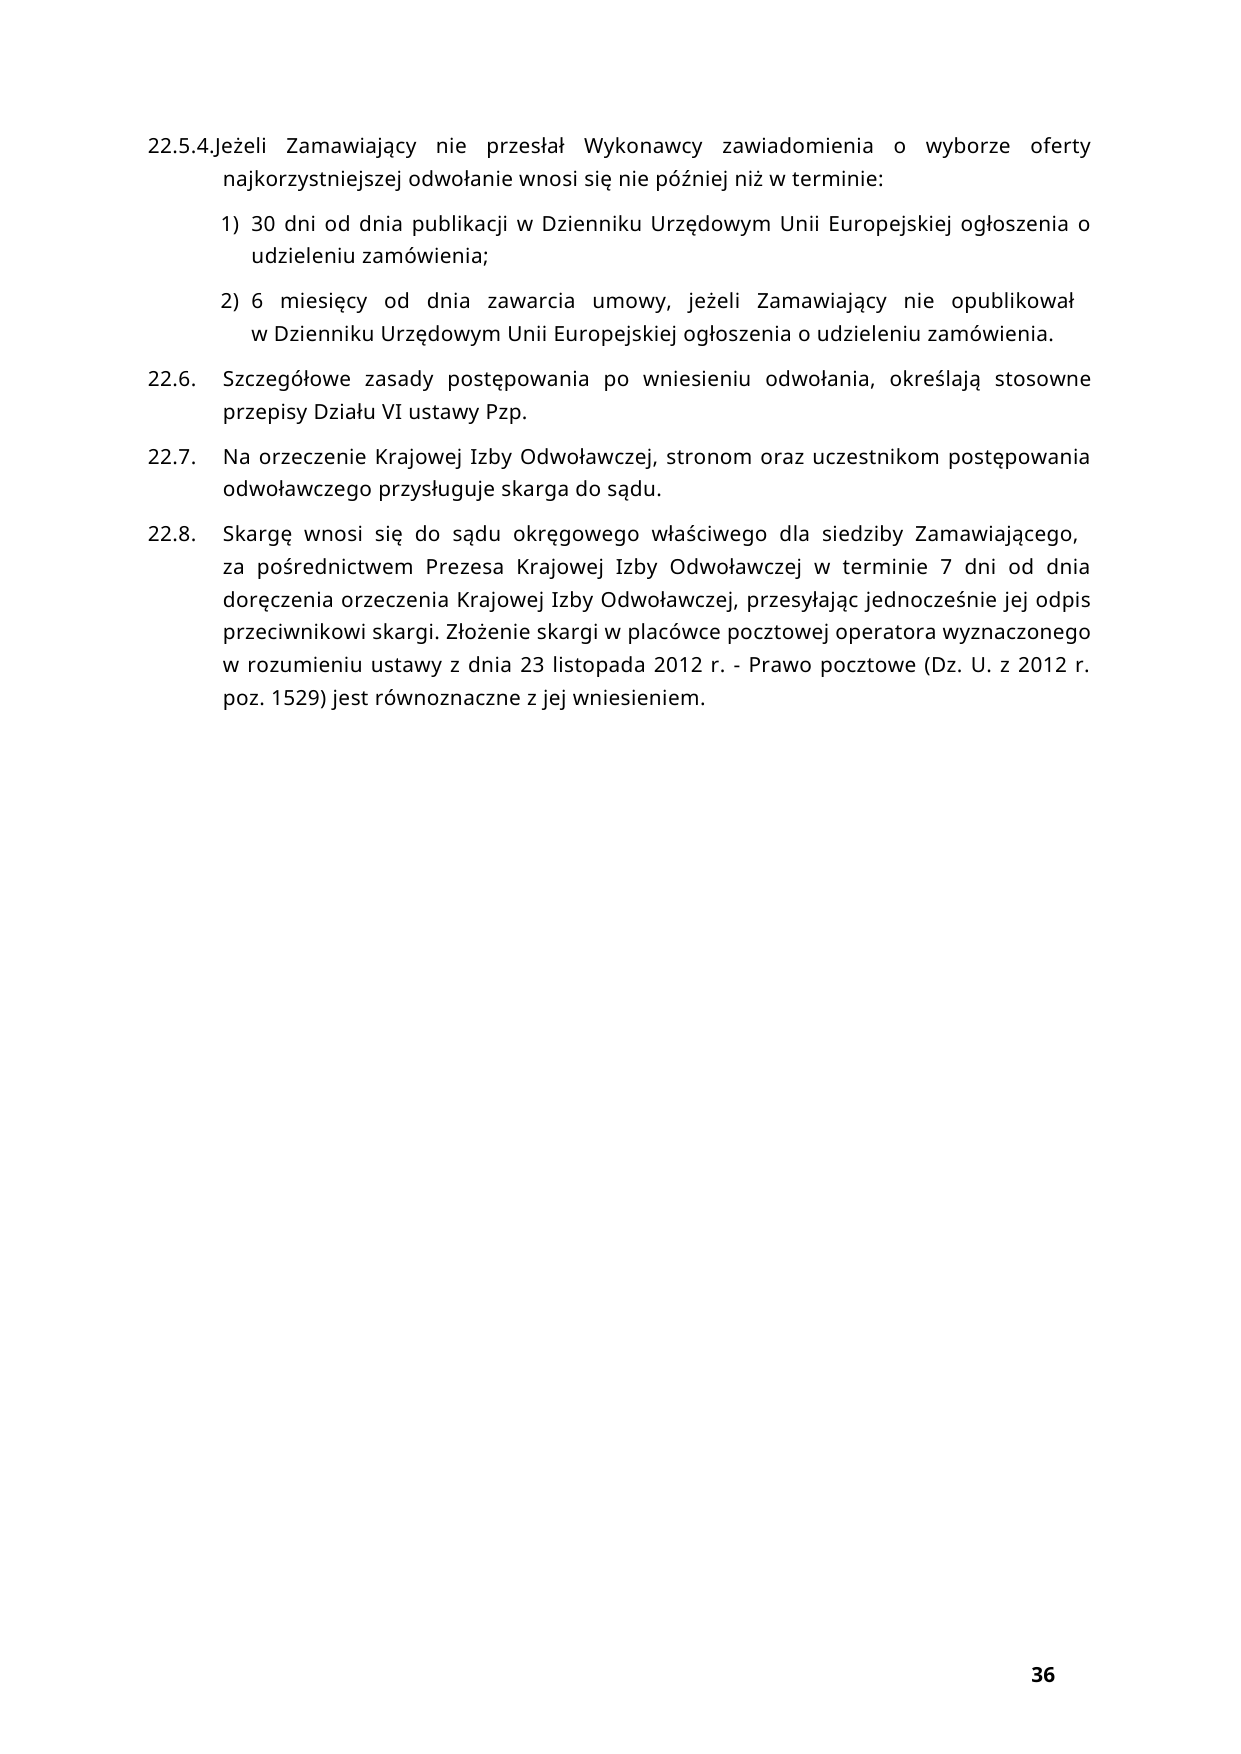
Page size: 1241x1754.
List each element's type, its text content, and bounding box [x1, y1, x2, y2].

text 22.8. Skargę wnosi się do sądu okręgowego właściwego dla siedziby Zamawiającego, za pośrednictwem Prezesa Krajowej Izby Odwoławczej w terminie 7 dni od dnia doręczenia orzeczenia Krajowej Izby Odwoławczej, przesyłając jednocześnie jej odpis przeciwnikowi skargi. Złożenie skargi w placówce pocztowej operatora wyznaczonego w rozumieniu ustawy z dnia 23 listopada 2012 r. - Prawo pocztowe (Dz. U. z 2012 r. poz. 1529) jest równoznaczne z jej wniesieniem. [148, 519, 1092, 711]
text 22.5.4.Jeżeli Zamawiający nie przesłał Wykonawcy zawiadomienia o wyborze oferty najkorzystniejszej odwołanie wnosi się nie później niż w terminie: [148, 131, 1092, 192]
text 22.6. Szczegółowe zasady postępowania po wniesieniu odwołania, określają stosowne przepisy Działu VI ustawy Pzp. [148, 364, 1092, 425]
text 2) 6 miesięcy od dnia zawarcia umowy, jeżeli Zamawiający nie opublikował w Dzienniku Urzędowym Unii Europejskiej ogłoszenia o udzieleniu zamówienia. [220, 286, 1092, 347]
text 1) 30 dni od dnia publikacji w Dzienniku Urzędowym Unii Europejskiej ogłoszenia o udzieleniu zamówienia; [220, 209, 1092, 270]
text 22.7. Na orzeczenie Krajowej Izby Odwoławczej, stronom oraz uczestnikom postępowania odwoławczego przysługuje skarga do sądu. [148, 442, 1092, 503]
